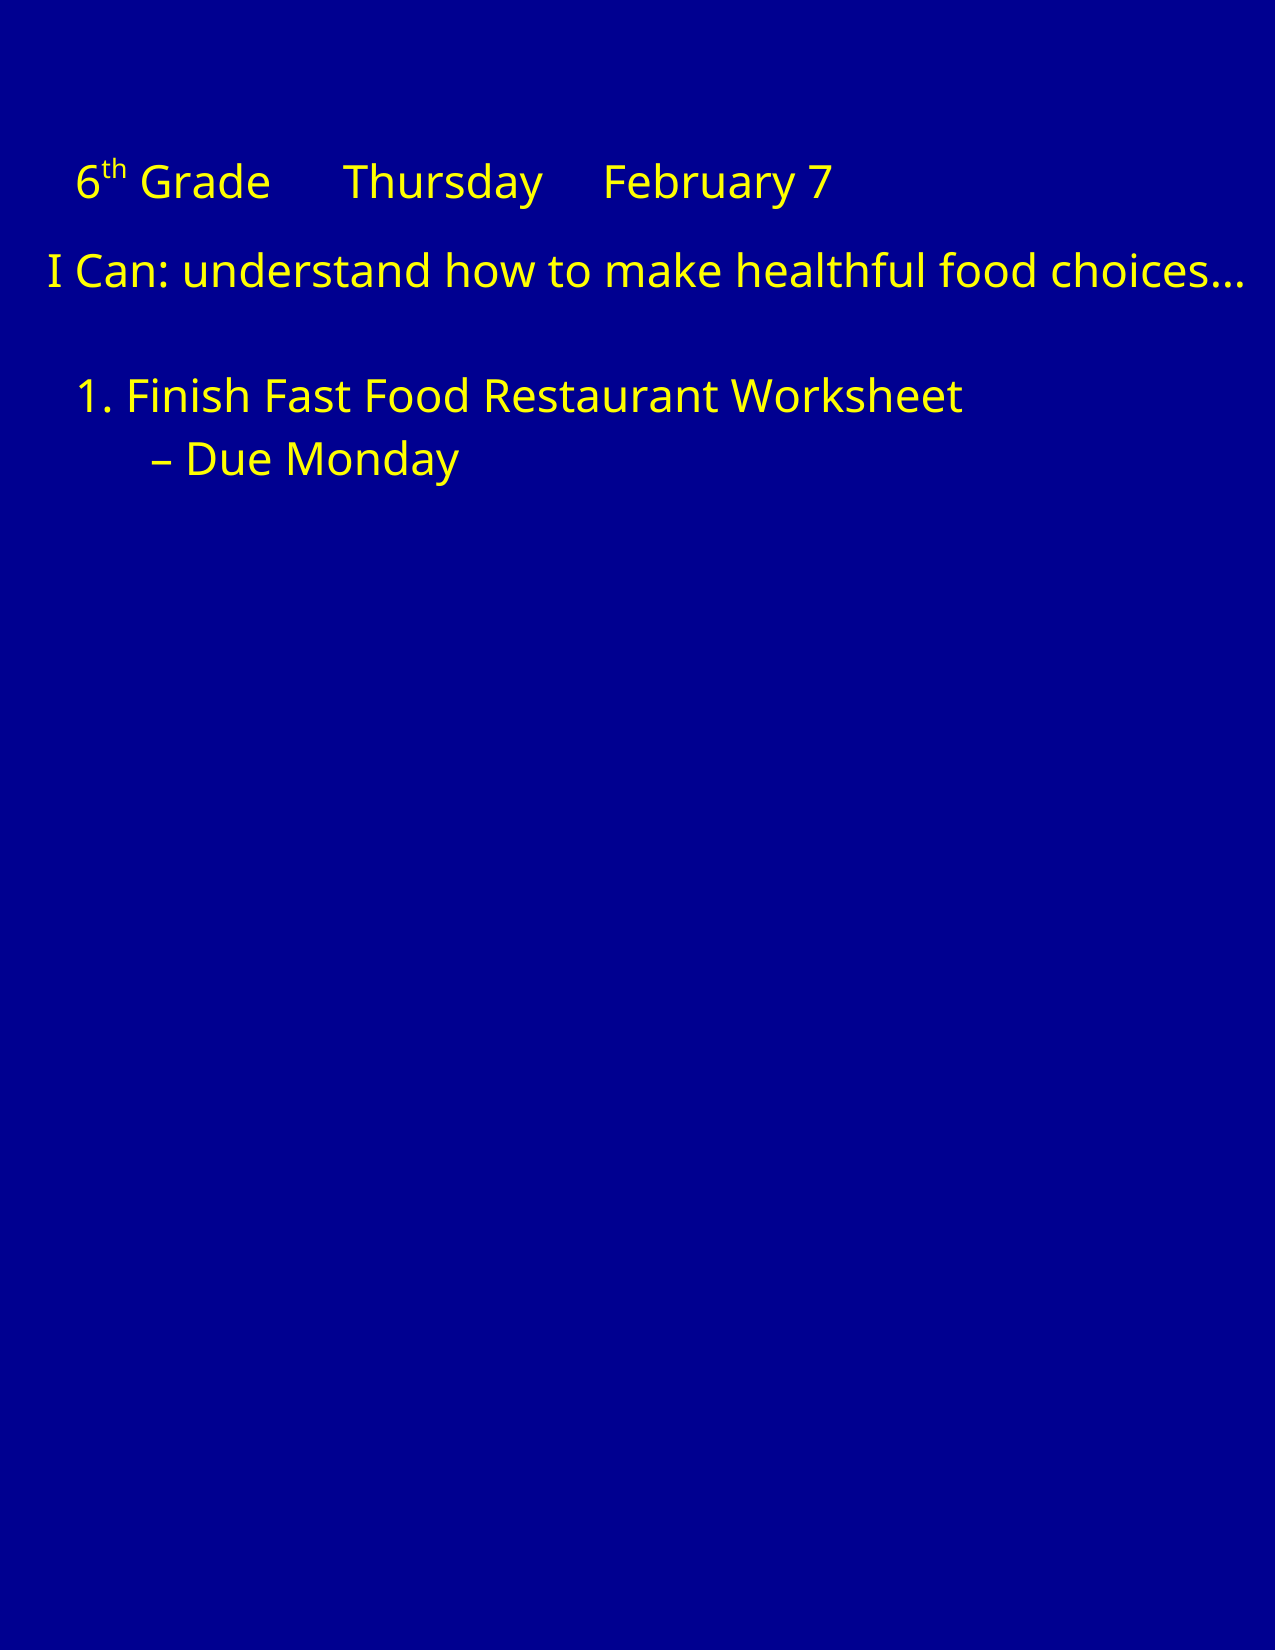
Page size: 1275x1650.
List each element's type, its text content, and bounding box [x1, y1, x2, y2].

text 1. Finish Fast Food Restaurant Worksheet [75, 363, 1247, 426]
text – Due Monday [75, 426, 1247, 488]
text I Can: understand how to make healthful food choices… [47, 239, 1247, 301]
text 6th Grade Thursday February 7 [75, 150, 1247, 212]
